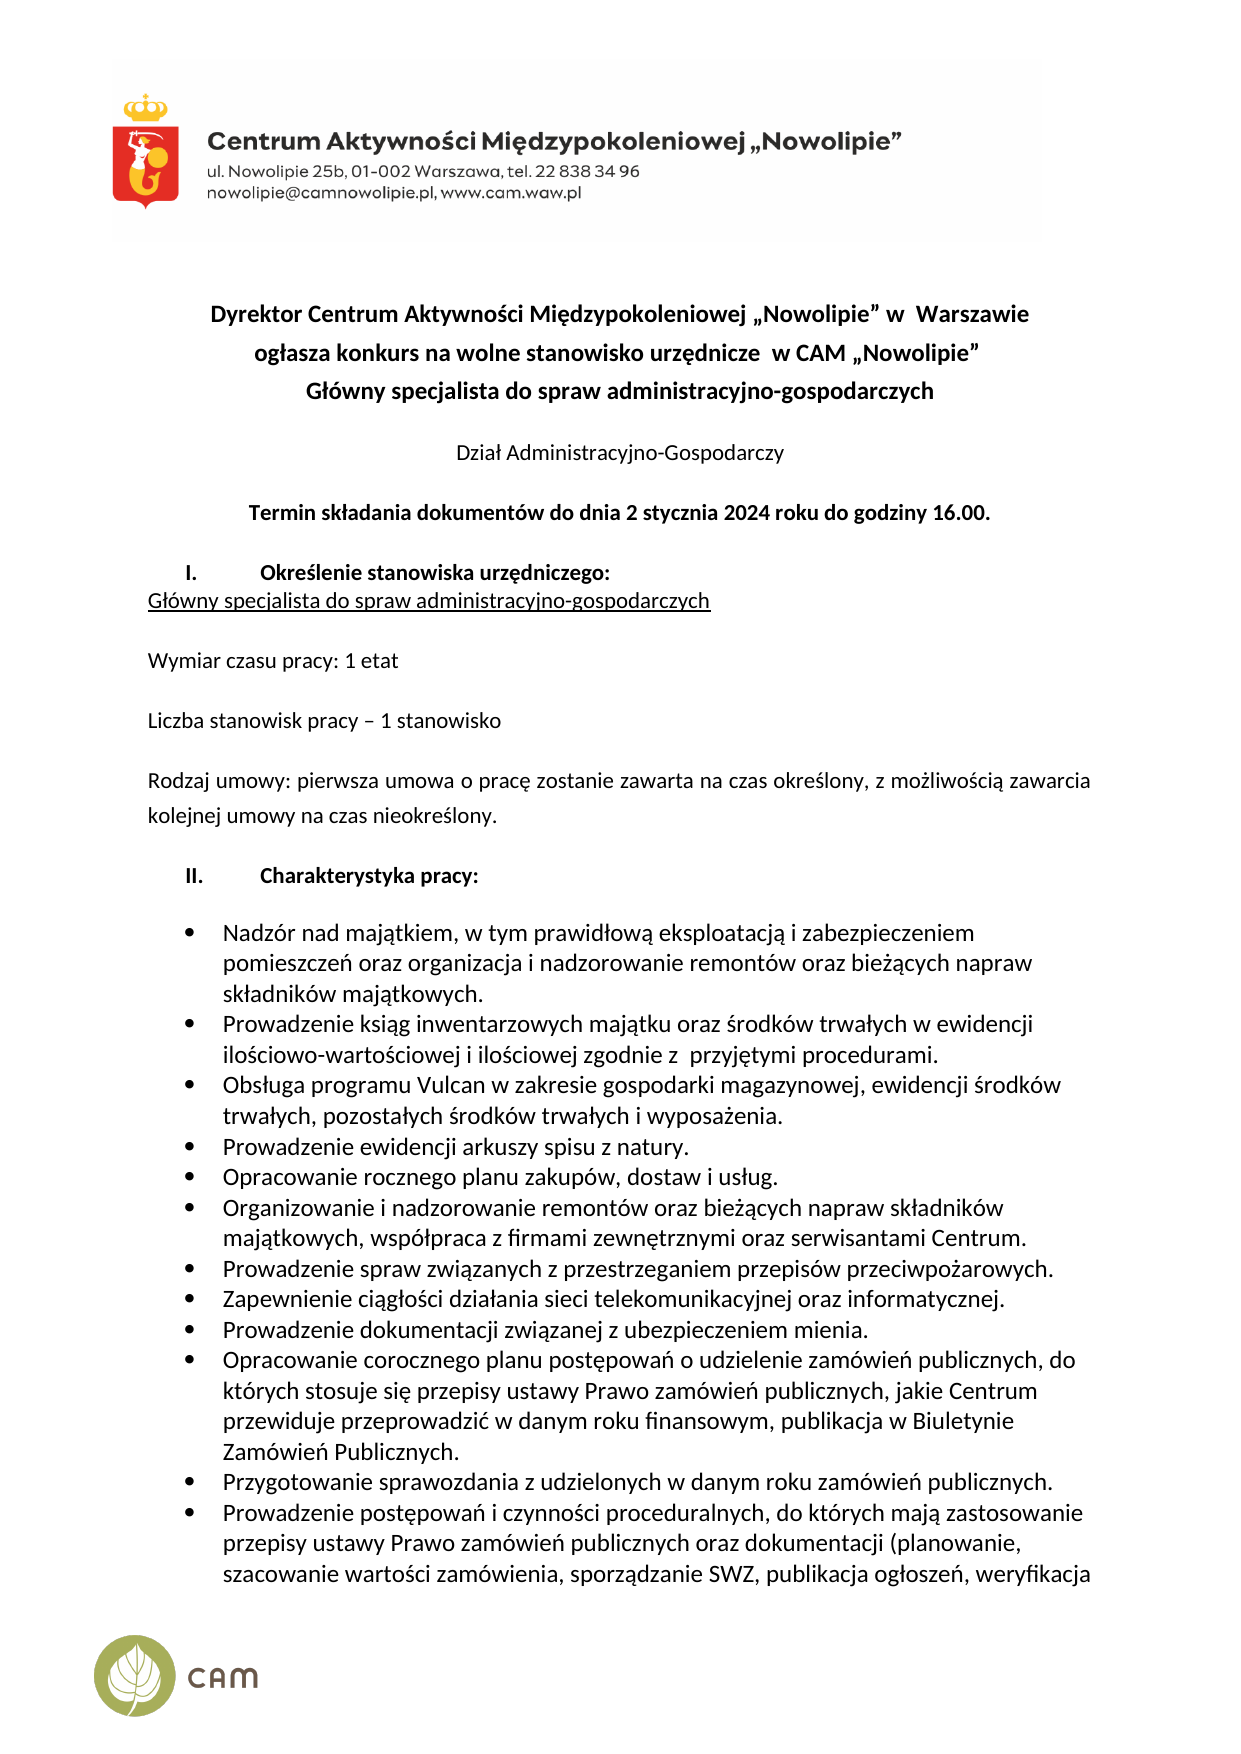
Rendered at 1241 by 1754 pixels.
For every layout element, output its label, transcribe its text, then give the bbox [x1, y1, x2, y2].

text Wymiar czasu pracy: 1 etat [148, 646, 1093, 674]
list Przygotowanie sprawozdania z udzielonych w danym roku zamówień publicznych. [185, 1466, 1093, 1497]
list Charakterystyka pracy: [185, 861, 1093, 889]
text Dział Administracyjno-Gospodarczy [148, 438, 1093, 466]
list Prowadzenie spraw związanych z przestrzeganiem przepisów przeciwpożarowych. [185, 1253, 1093, 1283]
picture [94, 1618, 261, 1729]
list Obsługa programu Vulcan w zakresie gospodarki magazynowej, ewidencji środków trwałych, pozostałych środków trwałych i wyposażenia. [185, 1070, 1093, 1131]
text Główny specjalista do spraw administracyjno-gospodarczych [148, 586, 1093, 614]
text Termin składania dokumentów do dnia 2 stycznia 2024 roku do godziny 16.00. [148, 498, 1093, 526]
list Określenie stanowiska urzędniczego: [185, 558, 1093, 586]
picture [112, 59, 1043, 242]
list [185, 1497, 1093, 1588]
list Prowadzenie ksiąg inwentarzowych majątku oraz środków trwałych w ewidencji ilościowo-wartościowej i ilościowej zgodnie z przyjętymi procedurami. [185, 1009, 1093, 1070]
subtitle Dyrektor Centrum Aktywności Międzypokoleniowej „Nowolipie” w Warszawie ogłasza konkurs na wolne stanowisko urzędnicze w CAM „Nowolipie” Główny specjalista do spraw administracyjno-gospodarczych [148, 299, 1093, 405]
text Rodzaj umowy: pierwsza umowa o pracę zostanie zawarta na czas określony, z możliwością zawarcia kolejnej umowy na czas nieokreślony. [148, 766, 1093, 829]
list Prowadzenie ewidencji arkuszy spisu z natury. [185, 1131, 1093, 1161]
list Prowadzenie dokumentacji związanej z ubezpieczeniem mienia. [185, 1314, 1093, 1344]
text Liczba stanowisk pracy – 1 stanowisko [148, 706, 1093, 734]
list Opracowanie corocznego planu postępowań o udzielenie zamówień publicznych, do których stosuje się przepisy ustawy Prawo zamówień publicznych, jakie Centrum przewiduje przeprowadzić w danym roku finansowym, publikacja w Biuletynie Zamówień Publicznych. [185, 1344, 1093, 1466]
list Zapewnienie ciągłości działania sieci telekomunikacyjnej oraz informatycznej. [185, 1283, 1093, 1314]
list Organizowanie i nadzorowanie remontów oraz bieżących napraw składników majątkowych, współpraca z firmami zewnętrznymi oraz serwisantami Centrum. [185, 1192, 1093, 1253]
list Opracowanie rocznego planu zakupów, dostaw i usług. [185, 1161, 1093, 1192]
list Nadzór nad majątkiem, w tym prawidłową eksploatacją i zabezpieczeniem pomieszczeń oraz organizacja i nadzorowanie remontów oraz bieżących napraw składników majątkowych. [185, 917, 1093, 1009]
